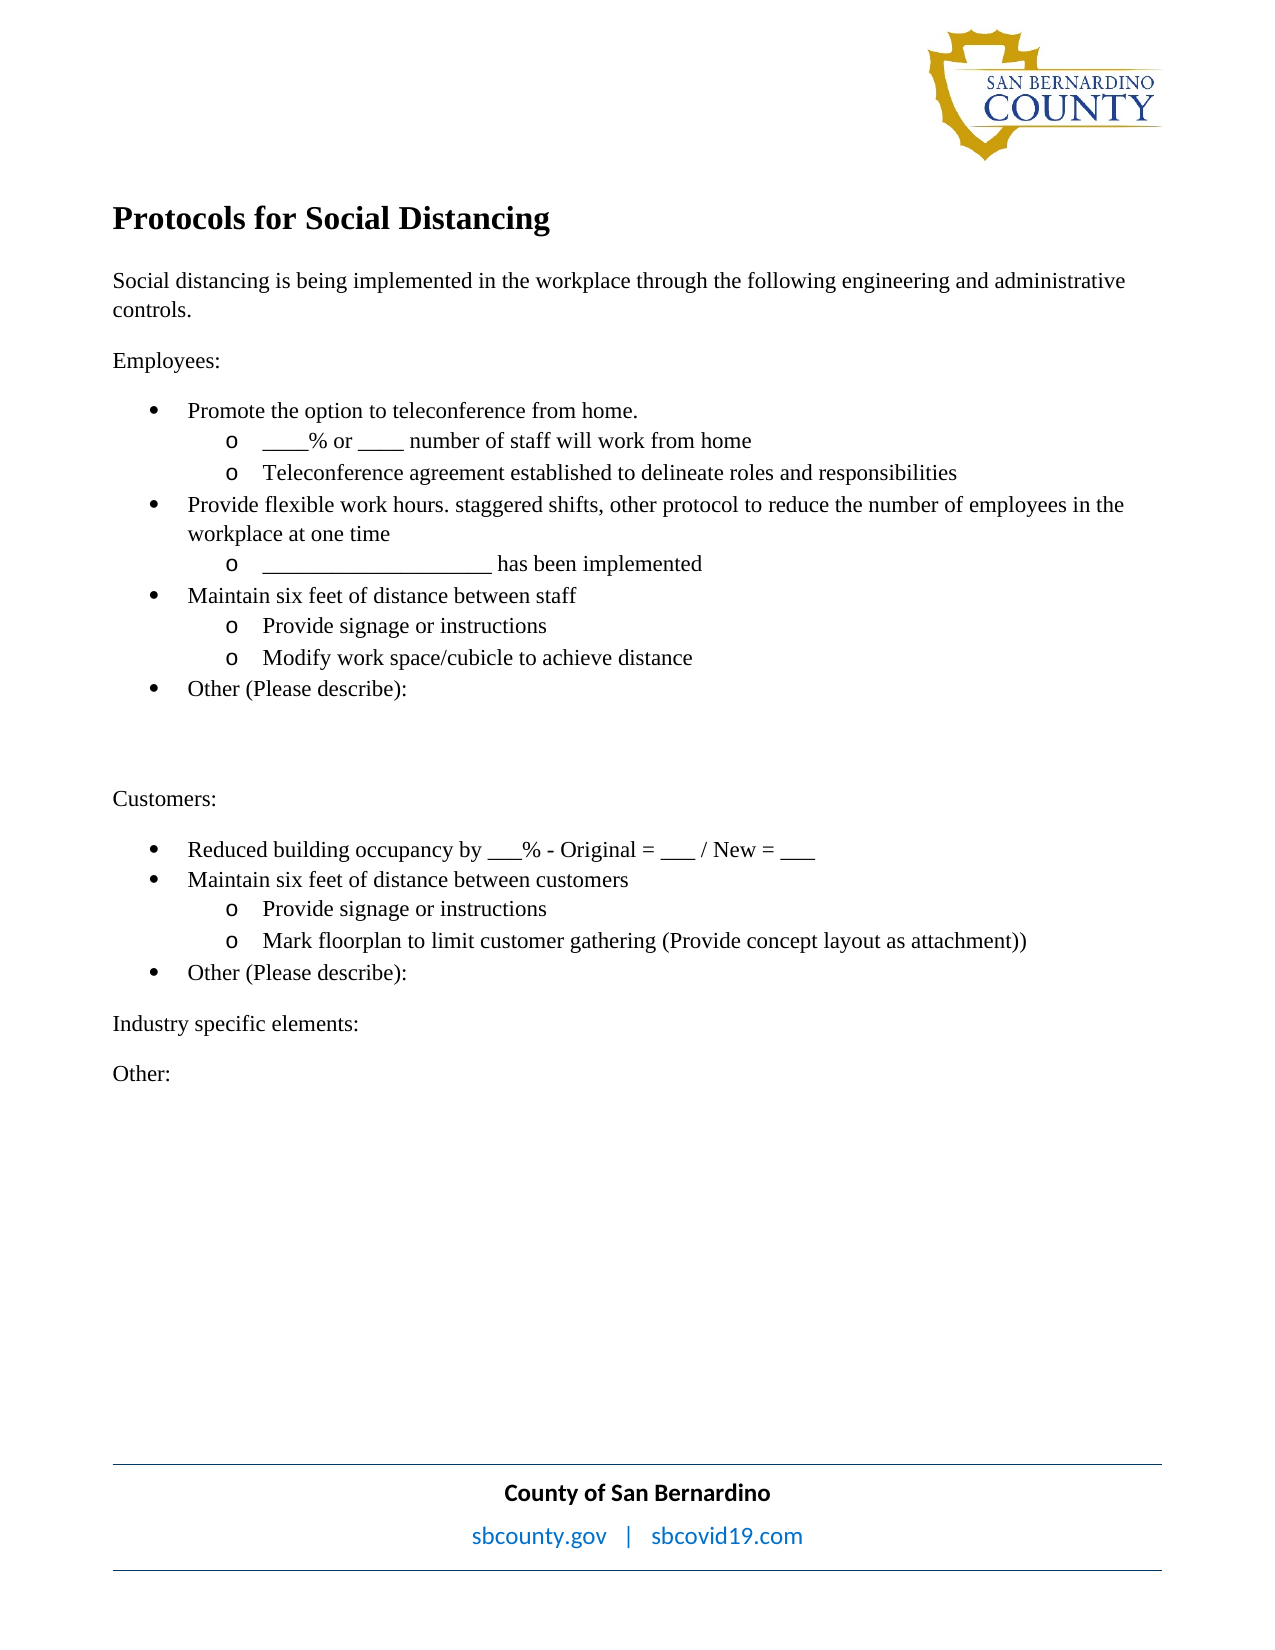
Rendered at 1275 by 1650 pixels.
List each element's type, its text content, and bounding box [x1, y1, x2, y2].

text Social distancing is being implemented in the workplace through the following engineering and administrative controls. [112, 267, 1162, 323]
list Other (Please describe): [150, 676, 1162, 702]
list Reduced building occupancy by ___% - Original = ___ / New = ___ [150, 836, 1162, 862]
list Maintain six feet of distance between customers [150, 866, 1162, 892]
text Employees: [112, 347, 1162, 373]
picture [927, 29, 1163, 161]
list ____% or ____ number of staff will work from home [225, 427, 1162, 455]
list ____________________ has been implemented [225, 550, 1162, 578]
list Mark floorplan to limit customer gathering (Provide concept layout as attachment)) [225, 927, 1162, 955]
list Provide flexible work hours. staggered shifts, other protocol to reduce the number of employees in the workplace at one time [150, 491, 1162, 547]
list Provide signage or instructions [225, 612, 1162, 640]
text Other: [112, 1060, 1162, 1086]
list Promote the option to teleconference from home. [150, 397, 1162, 424]
list Modify work space/cubicle to achieve distance [225, 644, 1162, 672]
text Industry specific elements: [112, 1009, 1162, 1036]
text Customers: [112, 785, 1162, 812]
subtitle Protocols for Social Distancing [112, 198, 1162, 237]
list Other (Please describe): [150, 959, 1162, 985]
list Provide signage or instructions [225, 895, 1162, 923]
list Teleconference agreement established to delineate roles and responsibilities [225, 459, 1162, 487]
list Maintain six feet of distance between staff [150, 582, 1162, 608]
